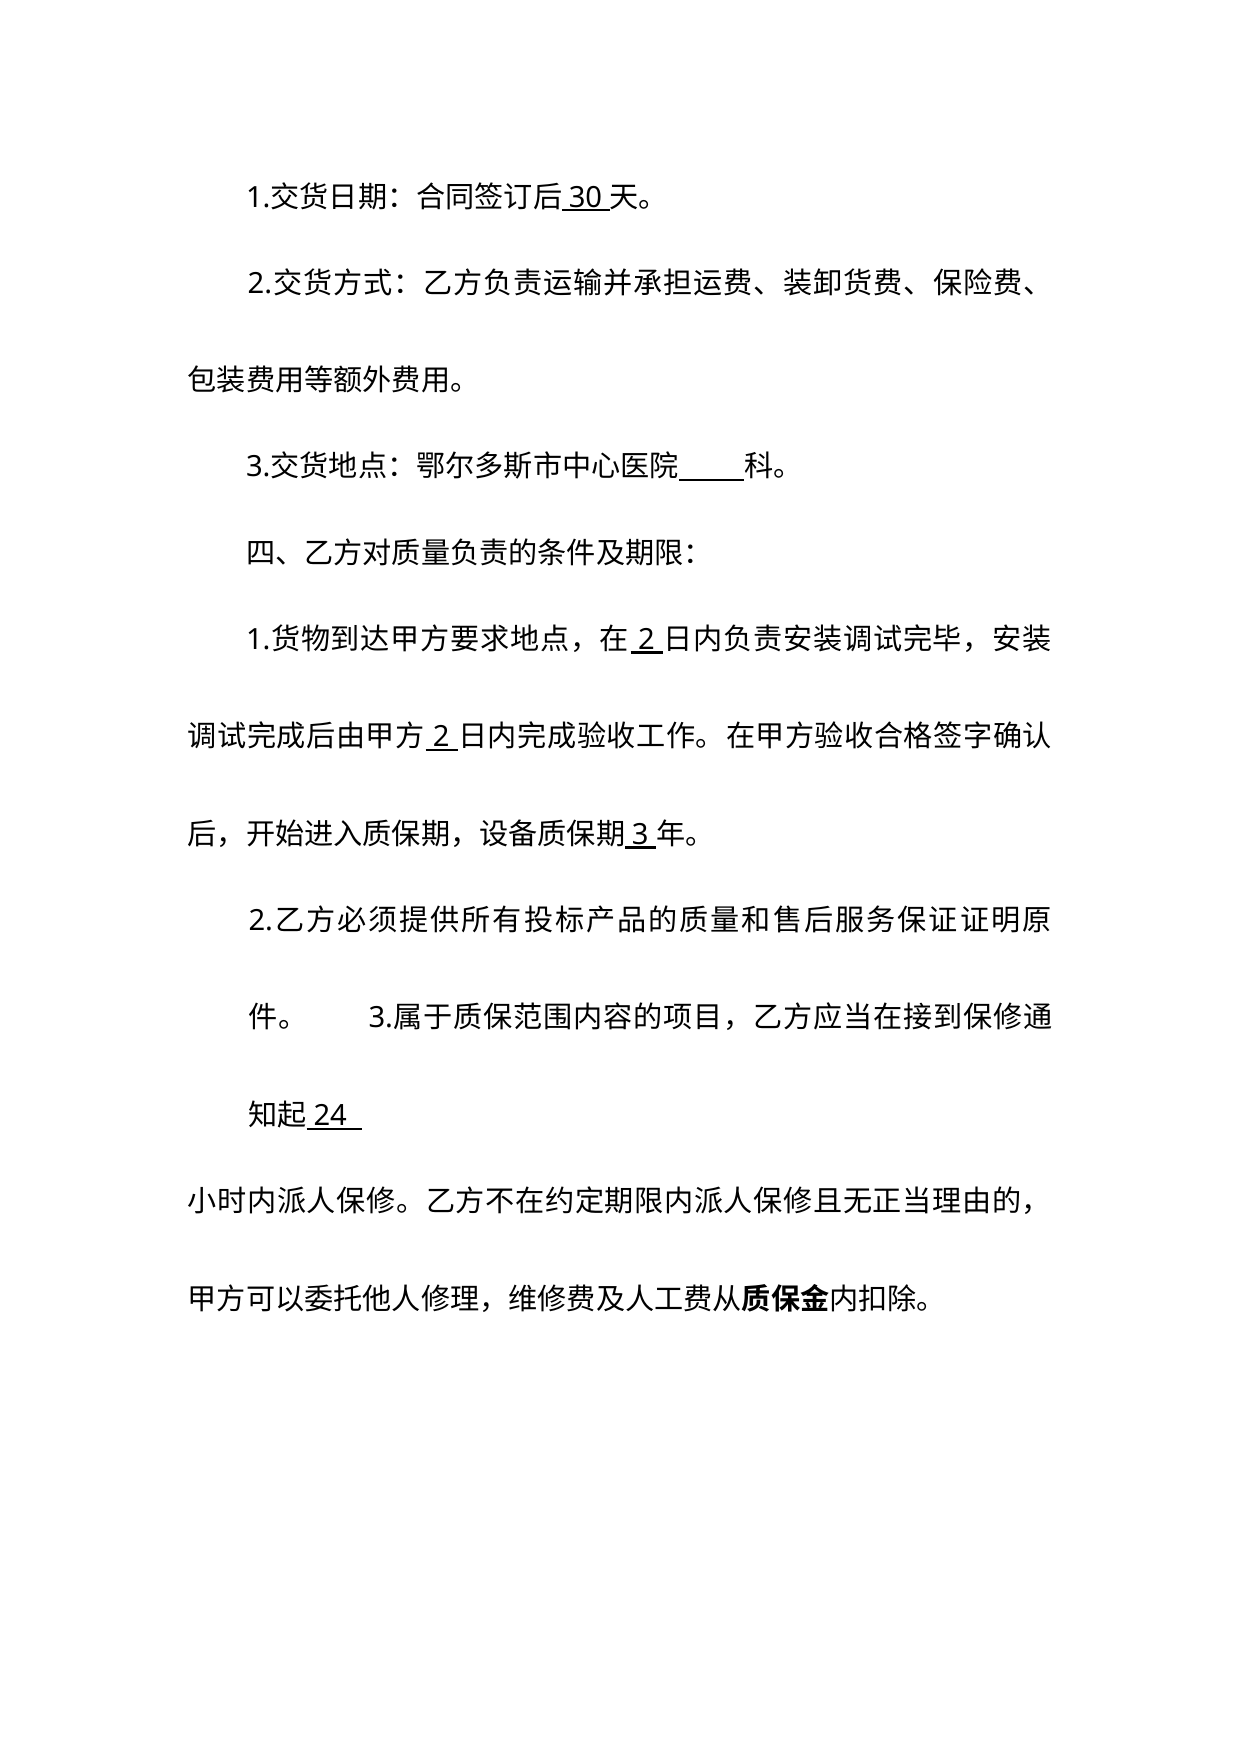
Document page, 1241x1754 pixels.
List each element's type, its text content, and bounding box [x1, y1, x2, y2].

text 四、乙方对质量负责的条件及期限： [187, 518, 1053, 583]
text 小时内派人保修。乙方不在约定期限内派人保修且无正当理由的，甲方可以委托他人修理，维修费及人工费从质保金内扣除。 [187, 1166, 1053, 1329]
text 2.交货方式：乙方负责运输并承担运费、装卸货费、保险费、包装费用等额外费用。 [187, 248, 1053, 411]
text 1.货物到达甲方要求地点，在 2 日内负责安装调试完毕，安装调试完成后由甲方 2 日内完成验收工作。在甲方验收合格签字确认后，开始进入质保期，设备质保期 3 年。 [187, 604, 1053, 864]
text 2.乙方必须提供所有投标产品的质量和售后服务保证证明原件。 3.属于质保范围内容的项目，乙方应当在接到保修通知起 24 [248, 885, 1053, 1145]
text 1.交货日期：合同签订后 30 天。 [187, 162, 1053, 227]
text 3.交货地点：鄂尔多斯市中心医院 科。 [187, 432, 1053, 497]
